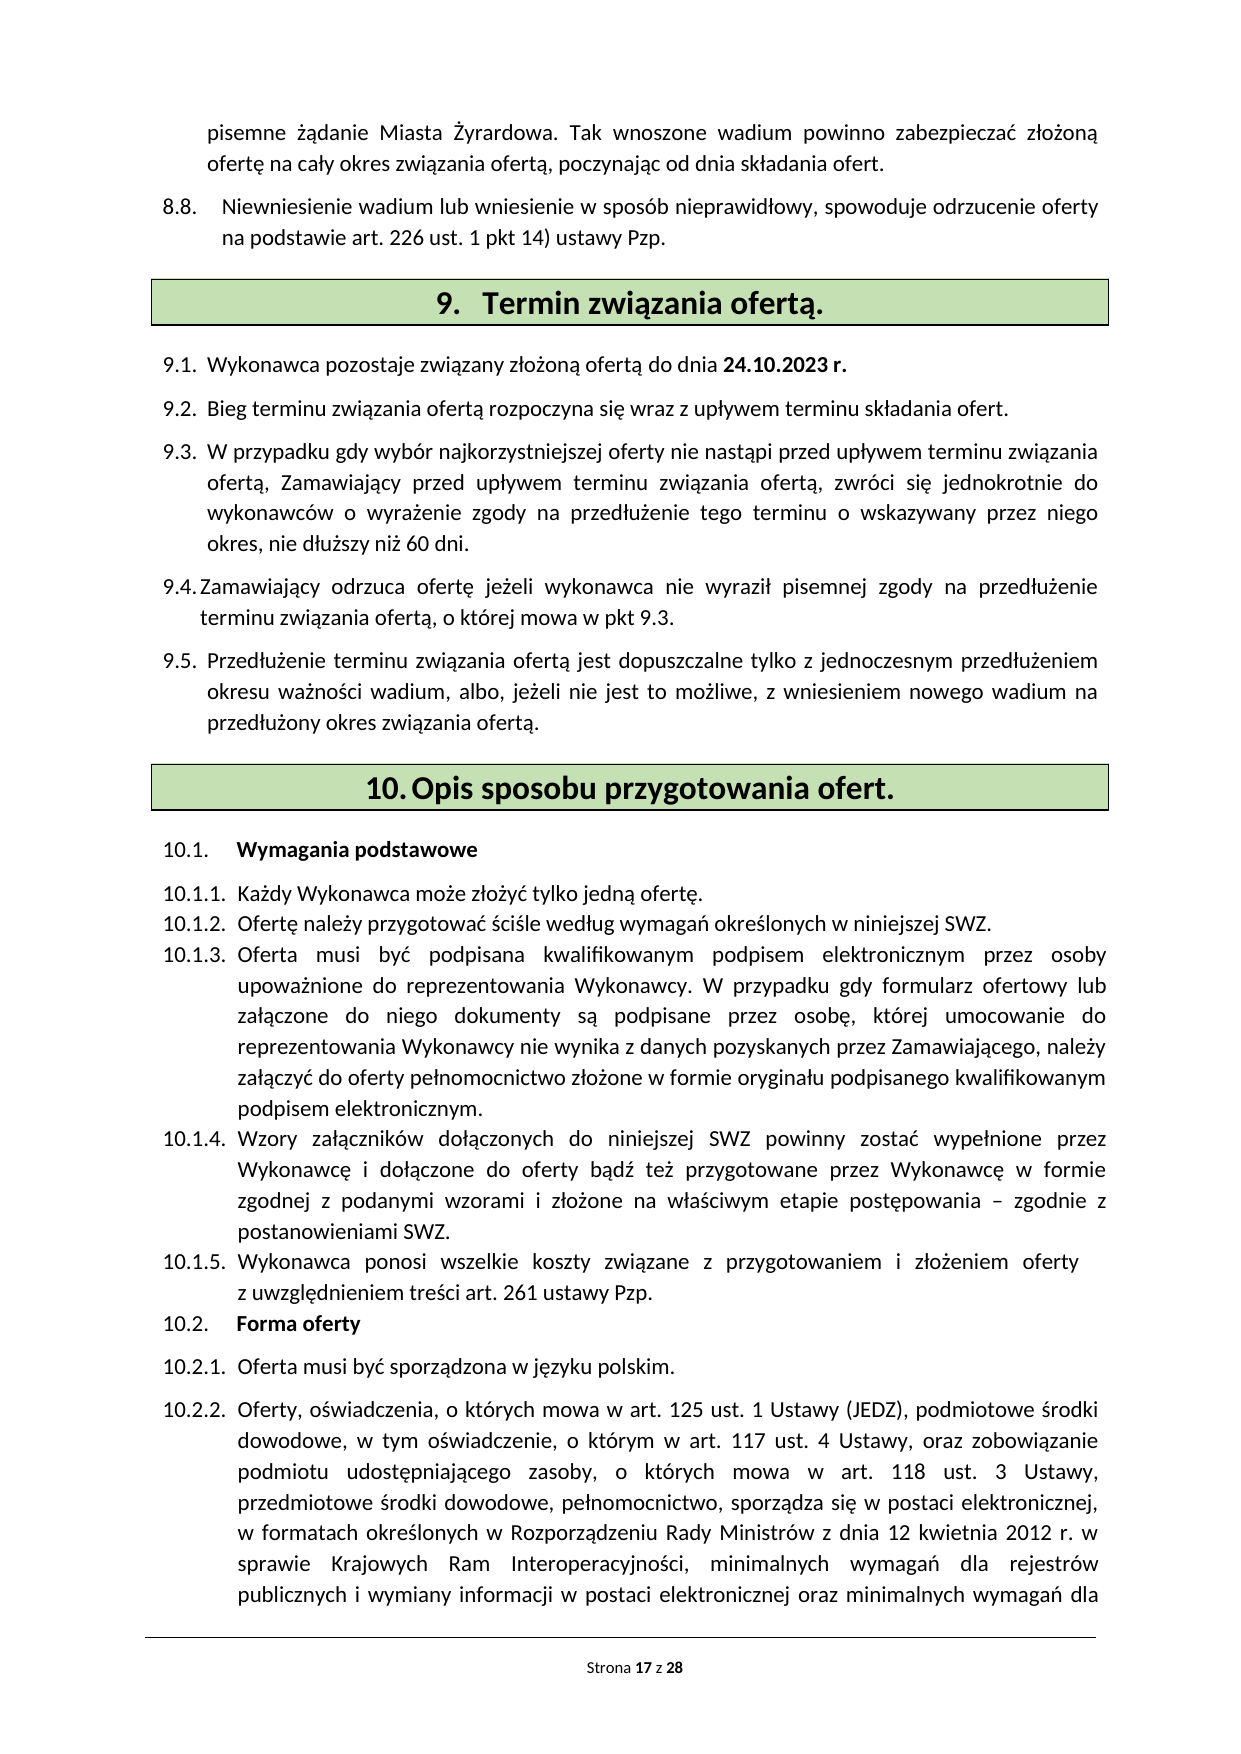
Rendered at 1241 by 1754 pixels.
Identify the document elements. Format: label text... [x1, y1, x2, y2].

list Wykonawca ponosi wszelkie koszty związane z przygotowaniem i złożeniem oferty z uwzględnieniem treści art. 261 ustawy Pzp. [162, 1247, 1108, 1306]
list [162, 118, 1100, 177]
list Forma oferty [162, 1309, 1100, 1337]
subtitle Termin związania ofertą. [152, 280, 1108, 324]
list Każdy Wykonawca może złożyć tylko jedną ofertę. [162, 879, 1100, 907]
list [162, 1395, 1100, 1608]
list Ofertę należy przygotować ściśle według wymagań określonych w niniejszej SWZ. [162, 909, 1100, 937]
list Bieg terminu związania ofertą rozpoczyna się wraz z upływem terminu składania ofert. [162, 394, 1100, 422]
list Oferta musi być sporządzona w języku polskim. [162, 1352, 1100, 1380]
list W przypadku gdy wybór najkorzystniejszej oferty nie nastąpi przed upływem terminu związania ofertą, Zamawiający przed upływem terminu związania ofertą, zwróci się jednokrotnie do wykonawców o wyrażenie zgody na przedłużenie tego terminu o wskazywany przez niego okres, nie dłuższy niż 60 dni. [162, 437, 1100, 557]
list Przedłużenie terminu związania ofertą jest dopuszczalne tylko z jednoczesnym przedłużeniem okresu ważności wadium, albo, jeżeli nie jest to możliwe, z wniesieniem nowego wadium na przedłużony okres związania ofertą. [162, 646, 1100, 736]
list Wykonawca pozostaje związany złożoną ofertą do dnia 24.10.2023 r. [162, 351, 1100, 378]
subtitle Opis sposobu przygotowania ofert. [152, 765, 1108, 809]
list Wzory załączników dołączonych do niniejszej SWZ powinny zostać wypełnione przez Wykonawcę i dołączone do oferty bądź też przygotowane przez Wykonawcę w formie zgodnej z podanymi wzorami i złożone na właściwym etapie postępowania – zgodnie z postanowieniami SWZ. [162, 1124, 1108, 1245]
list Niewniesienie wadium lub wniesienie w sposób nieprawidłowy, spowoduje odrzucenie oferty na podstawie art. 226 ust. 1 pkt 14) ustawy Pzp. [162, 192, 1100, 251]
list Wymagania podstawowe [162, 836, 1100, 863]
list Zamawiający odrzuca ofertę jeżeli wykonawca nie wyraził pisemnej zgody na przedłużenie terminu związania ofertą, o której mowa w pkt 9.3. [162, 572, 1100, 631]
list Oferta musi być podpisana kwalifikowanym podpisem elektronicznym przez osoby upoważnione do reprezentowania Wykonawcy. W przypadku gdy formularz ofertowy lub załączone do niego dokumenty są podpisane przez osobę, której umocowanie do reprezentowania Wykonawcy nie wynika z danych pozyskanych przez Zamawiającego, należy załączyć do oferty pełnomocnictwo złożone w formie oryginału podpisanego kwalifikowanym podpisem elektronicznym. [162, 940, 1108, 1122]
